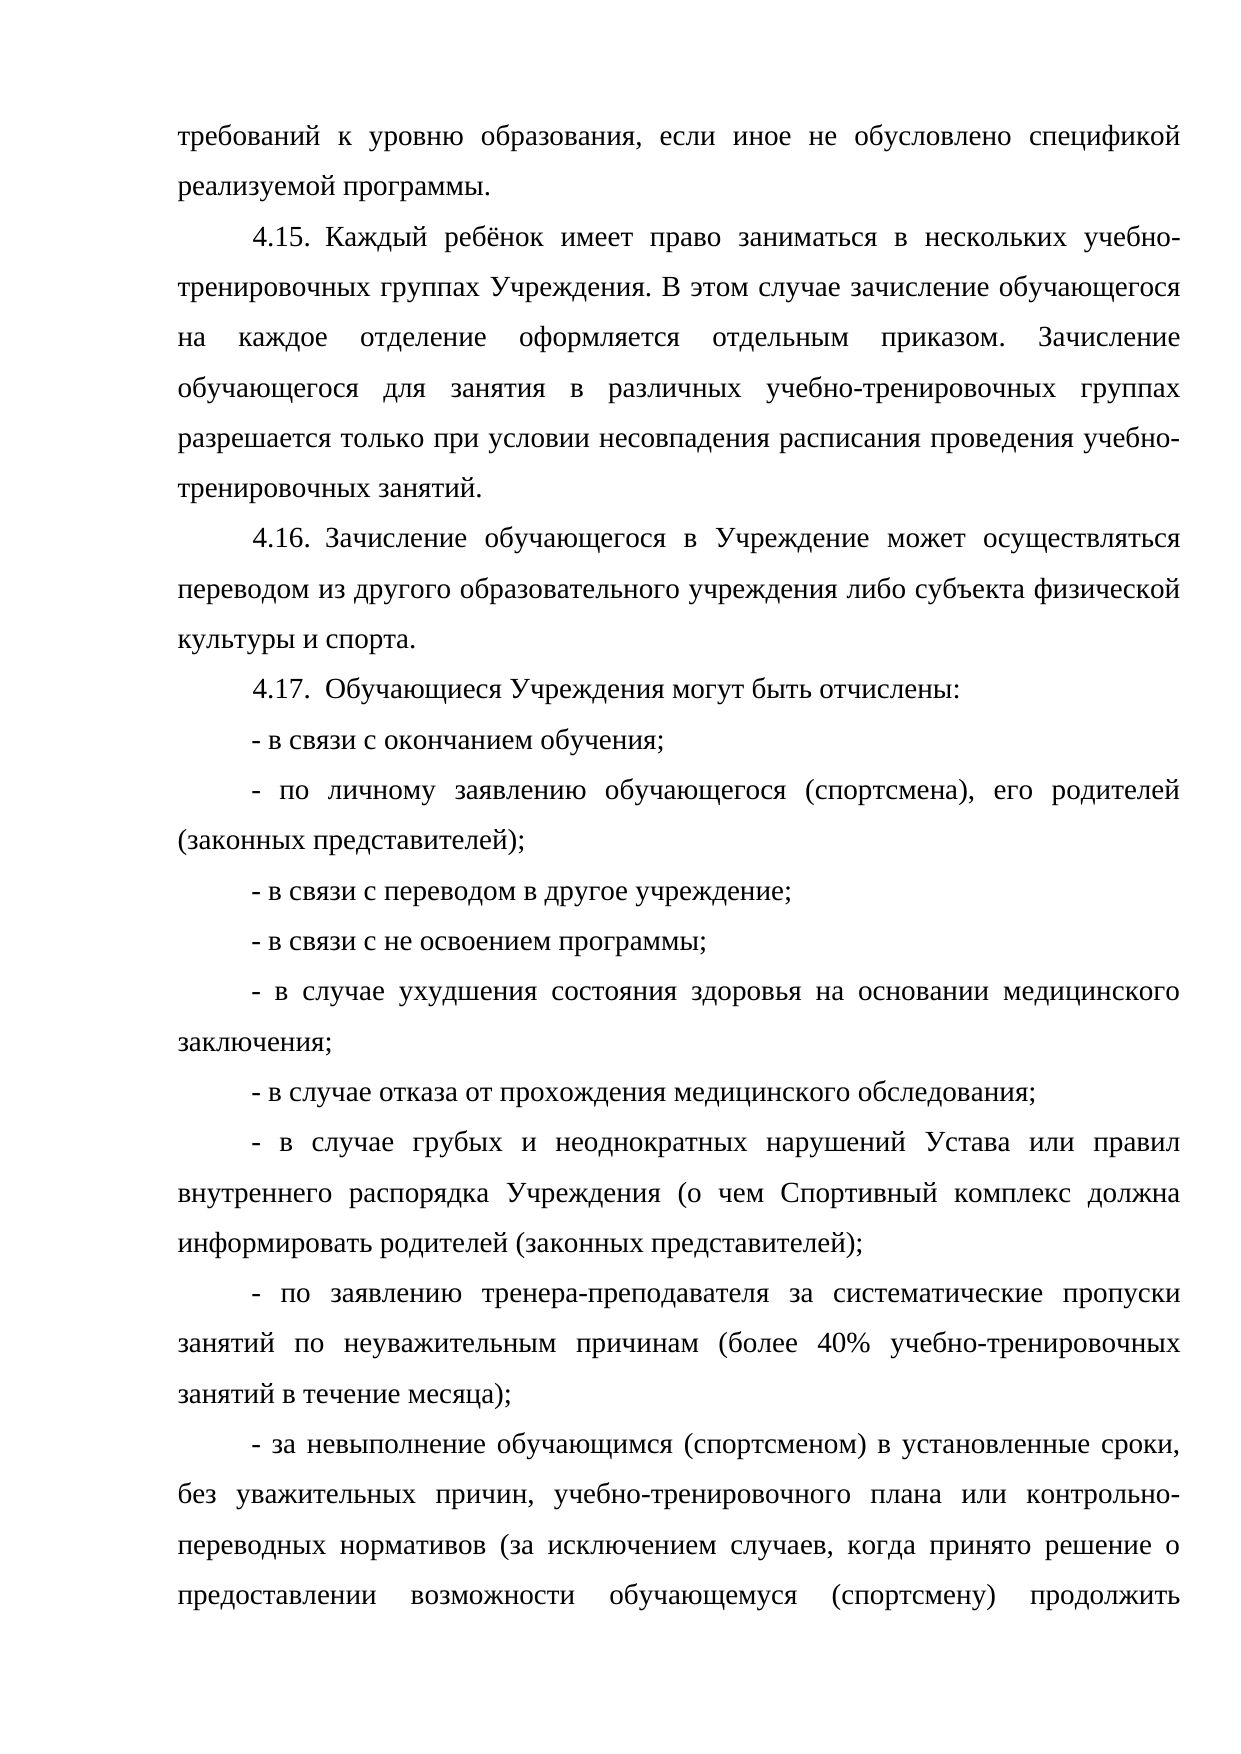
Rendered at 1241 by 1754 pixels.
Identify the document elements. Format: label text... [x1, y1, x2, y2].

text 4.15. Каждый ребёнок имеет право заниматься в нескольких учебно-тренировочных группах Учреждения. В этом случае зачисление обучающегося на каждое отделение оформляется отдельным приказом. Зачисление обучающегося для занятия в различных учебно-тренировочных группах разрешается только при условии несовпадения расписания проведения учебно-тренировочных занятий. [177, 219, 1181, 504]
text 4.16. Зачисление обучающегося в Учреждение может осуществляться переводом из другого образовательного учреждения либо субъекта физической культуры и спорта. [177, 521, 1181, 655]
text - в случае отказа от прохождения медицинского обследования; [177, 1074, 1181, 1108]
text - в связи с не освоением программы; [177, 923, 1181, 957]
text - в связи с окончанием обучения; [177, 722, 1181, 755]
text - по личному заявлению обучающегося (спортсмена), его родителей (законных представителей); [177, 772, 1181, 856]
text - по заявлению тренера-преподавателя за систематические пропуски занятий по неуважительным причинам (более 40% учебно-тренировочных занятий в течение месяца); [177, 1275, 1181, 1409]
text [177, 1426, 1181, 1611]
text 4.17. Обучающиеся Учреждения могут быть отчислены: [177, 672, 1181, 705]
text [177, 118, 1181, 202]
text - в случае грубых и неоднократных нарушений Устава или правил внутреннего распорядка Учреждения (о чем Спортивный комплекс должна информировать родителей (законных представителей); [177, 1124, 1181, 1258]
text - в случае ухудшения состояния здоровья на основании медицинского заключения; [177, 973, 1181, 1057]
text - в связи с переводом в другое учреждение; [177, 873, 1181, 906]
